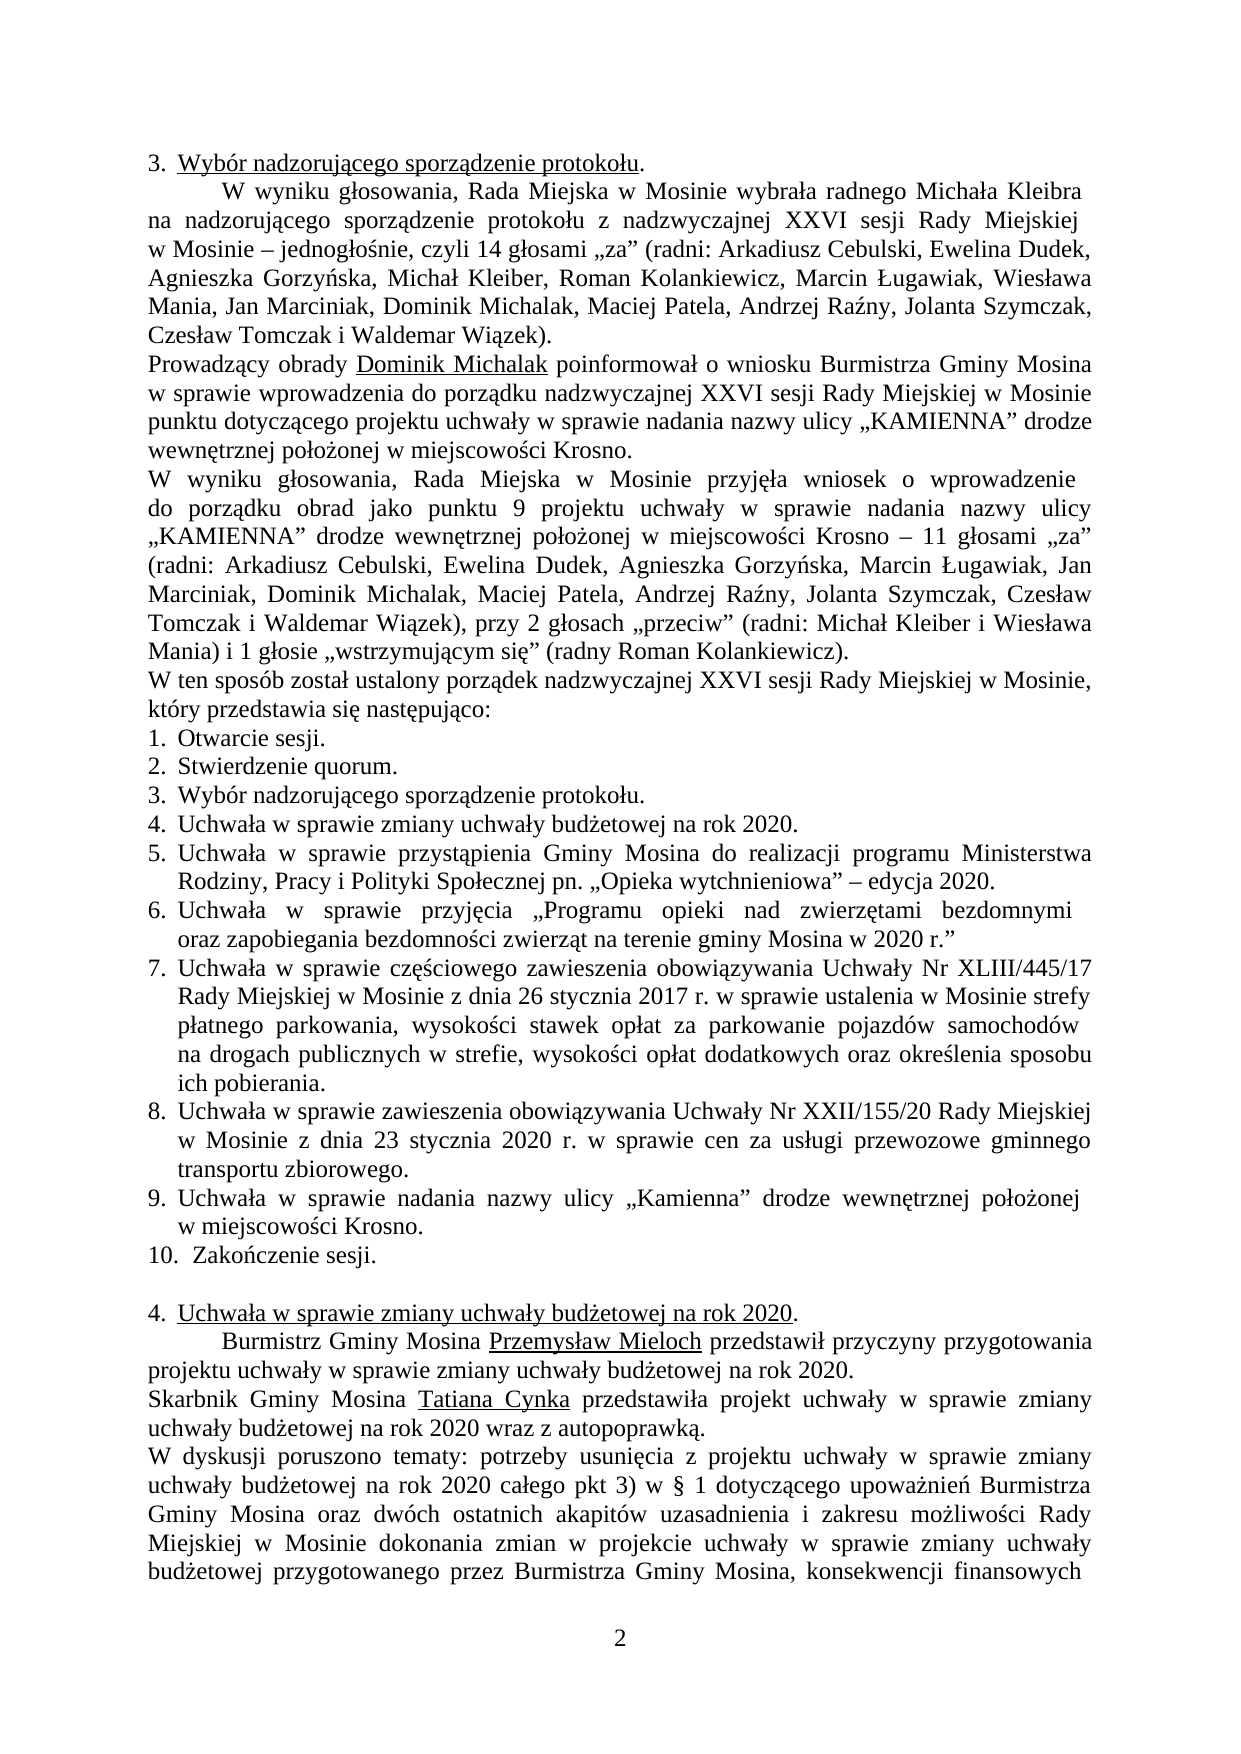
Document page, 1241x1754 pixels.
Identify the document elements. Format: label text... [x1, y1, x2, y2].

list Wybór nadzorującego sporządzenie protokołu. [148, 780, 1093, 809]
list Uchwała w sprawie zmiany uchwały budżetowej na rok 2020. [148, 809, 1093, 838]
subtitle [148, 1441, 1093, 1585]
text Prowadzący obrady Dominik Michalak poinformował o wniosku Burmistrza Gminy Mosina w sprawie wprowadzenia do porządku nadzwyczajnej XXVI sesji Rady Miejskiej w Mosinie punktu dotyczącego projektu uchwały w sprawie nadania nazwy ulicy „KAMIENNA” drodze wewnętrznej położonej w miejscowości Krosno. [148, 349, 1093, 464]
list Uchwała w sprawie zawieszenia obowiązywania Uchwały Nr XXII/155/20 Rady Miejskiej w Mosinie z dnia 23 stycznia 2020 r. w sprawie cen za usługi przewozowe gminnego transportu zbiorowego. [148, 1096, 1093, 1183]
list Uchwała w sprawie częściowego zawieszenia obowiązywania Uchwały Nr XLIII/445/17 Rady Miejskiej w Mosinie z dnia 26 stycznia 2017 r. w sprawie ustalenia w Mosinie strefy płatnego parkowania, wysokości stawek opłat za parkowanie pojazdów samochodów na drogach publicznych w strefie, wysokości opłat dodatkowych oraz określenia sposobu ich pobierania. [148, 953, 1093, 1096]
list Zakończenie sesji. [148, 1240, 1093, 1269]
list Uchwała w sprawie nadania nazwy ulicy „Kamienna” drodze wewnętrznej położonej w miejscowości Krosno. [148, 1183, 1093, 1240]
list Wybór nadzorującego sporządzenie protokołu. [148, 148, 1093, 176]
text W ten sposób został ustalony porządek nadzwyczajnej XXVI sesji Rady Miejskiej w Mosinie, który przedstawia się następująco: [148, 665, 1093, 723]
list Uchwała w sprawie zmiany uchwały budżetowej na rok 2020. [148, 1298, 1093, 1326]
text W wyniku głosowania, Rada Miejska w Mosinie przyjęła wniosek o wprowadzenie do porządku obrad jako punktu 9 projektu uchwały w sprawie nadania nazwy ulicy „KAMIENNA” drodze wewnętrznej położonej w miejscowości Krosno – 11 głosami „za” (radni: Arkadiusz Cebulski, Ewelina Dudek, Agnieszka Gorzyńska, Marcin Ługawiak, Jan Marciniak, Dominik Michalak, Maciej Patela, Andrzej Raźny, Jolanta Szymczak, Czesław Tomczak i Waldemar Wiązek), przy 2 głosach „przeciw” (radni: Michał Kleiber i Wiesława Mania) i 1 głosie „wstrzymującym się” (radny Roman Kolankiewicz). [148, 464, 1093, 665]
text W wyniku głosowania, Rada Miejska w Mosinie wybrała radnego Michała Kleibra na nadzorującego sporządzenie protokołu z nadzwyczajnej XXVI sesji Rady Miejskiej w Mosinie – jednogłośnie, czyli 14 głosami „za” (radni: Arkadiusz Cebulski, Ewelina Dudek, Agnieszka Gorzyńska, Michał Kleiber, Roman Kolankiewicz, Marcin Ługawiak, Wiesława Mania, Jan Marciniak, Dominik Michalak, Maciej Patela, Andrzej Raźny, Jolanta Szymczak, Czesław Tomczak i Waldemar Wiązek). [148, 176, 1093, 349]
text Skarbnik Gminy Mosina Tatiana Cynka przedstawiła projekt uchwały w sprawie zmiany uchwały budżetowej na rok 2020 wraz z autopoprawką. [148, 1384, 1093, 1441]
list Stwierdzenie quorum. [148, 751, 1093, 780]
list Uchwała w sprawie przystąpienia Gminy Mosina do realizacji programu Ministerstwa Rodziny, Pracy i Polityki Społecznej pn. „Opieka wytchnieniowa” – edycja 2020. [148, 838, 1093, 895]
list Otwarcie sesji. [148, 723, 1093, 751]
list Uchwała w sprawie przyjęcia „Programu opieki nad zwierzętami bezdomnymi oraz zapobiegania bezdomności zwierząt na terenie gminy Mosina w 2020 r.” [148, 895, 1093, 953]
text Burmistrz Gminy Mosina Przemysław Mieloch przedstawił przyczyny przygotowania projektu uchwały w sprawie zmiany uchwały budżetowej na rok 2020. [148, 1326, 1093, 1384]
